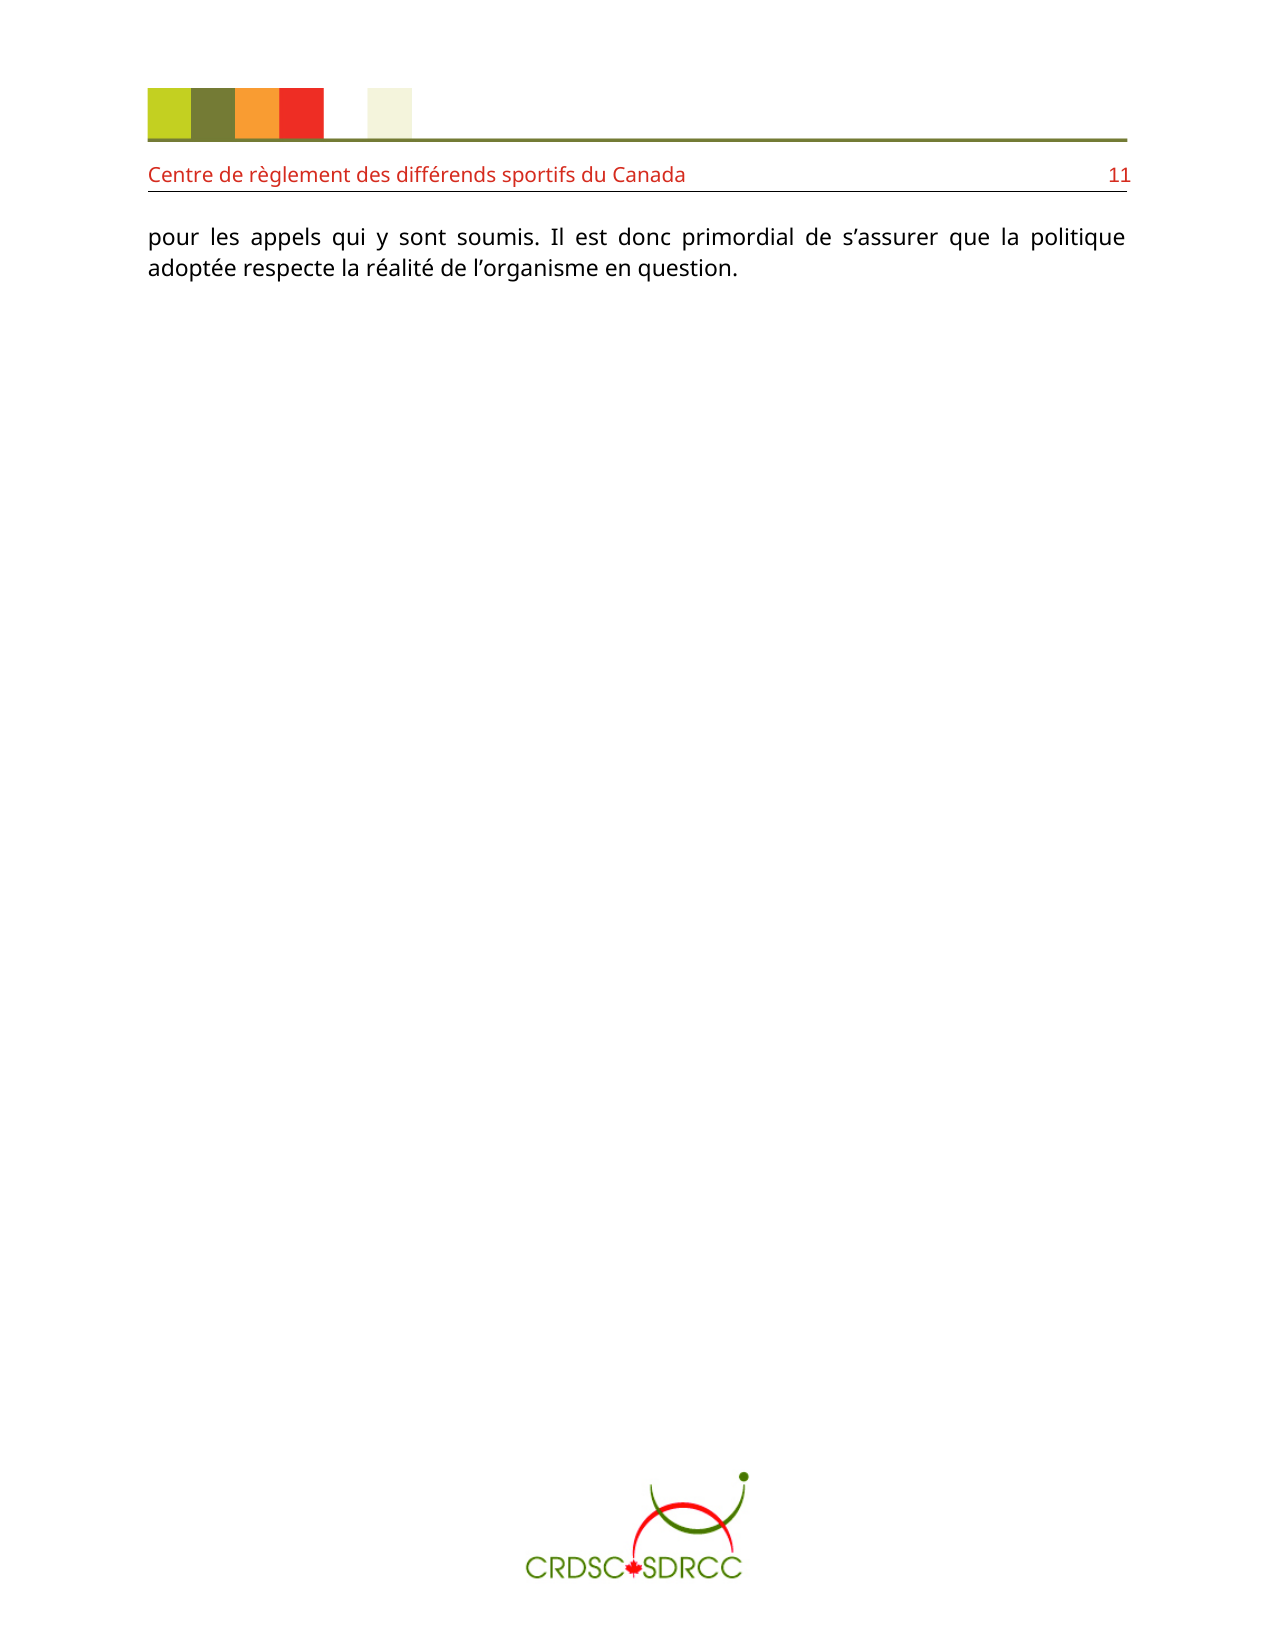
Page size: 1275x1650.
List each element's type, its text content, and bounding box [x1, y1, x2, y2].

picture [517, 1461, 758, 1584]
picture [147, 88, 1128, 161]
